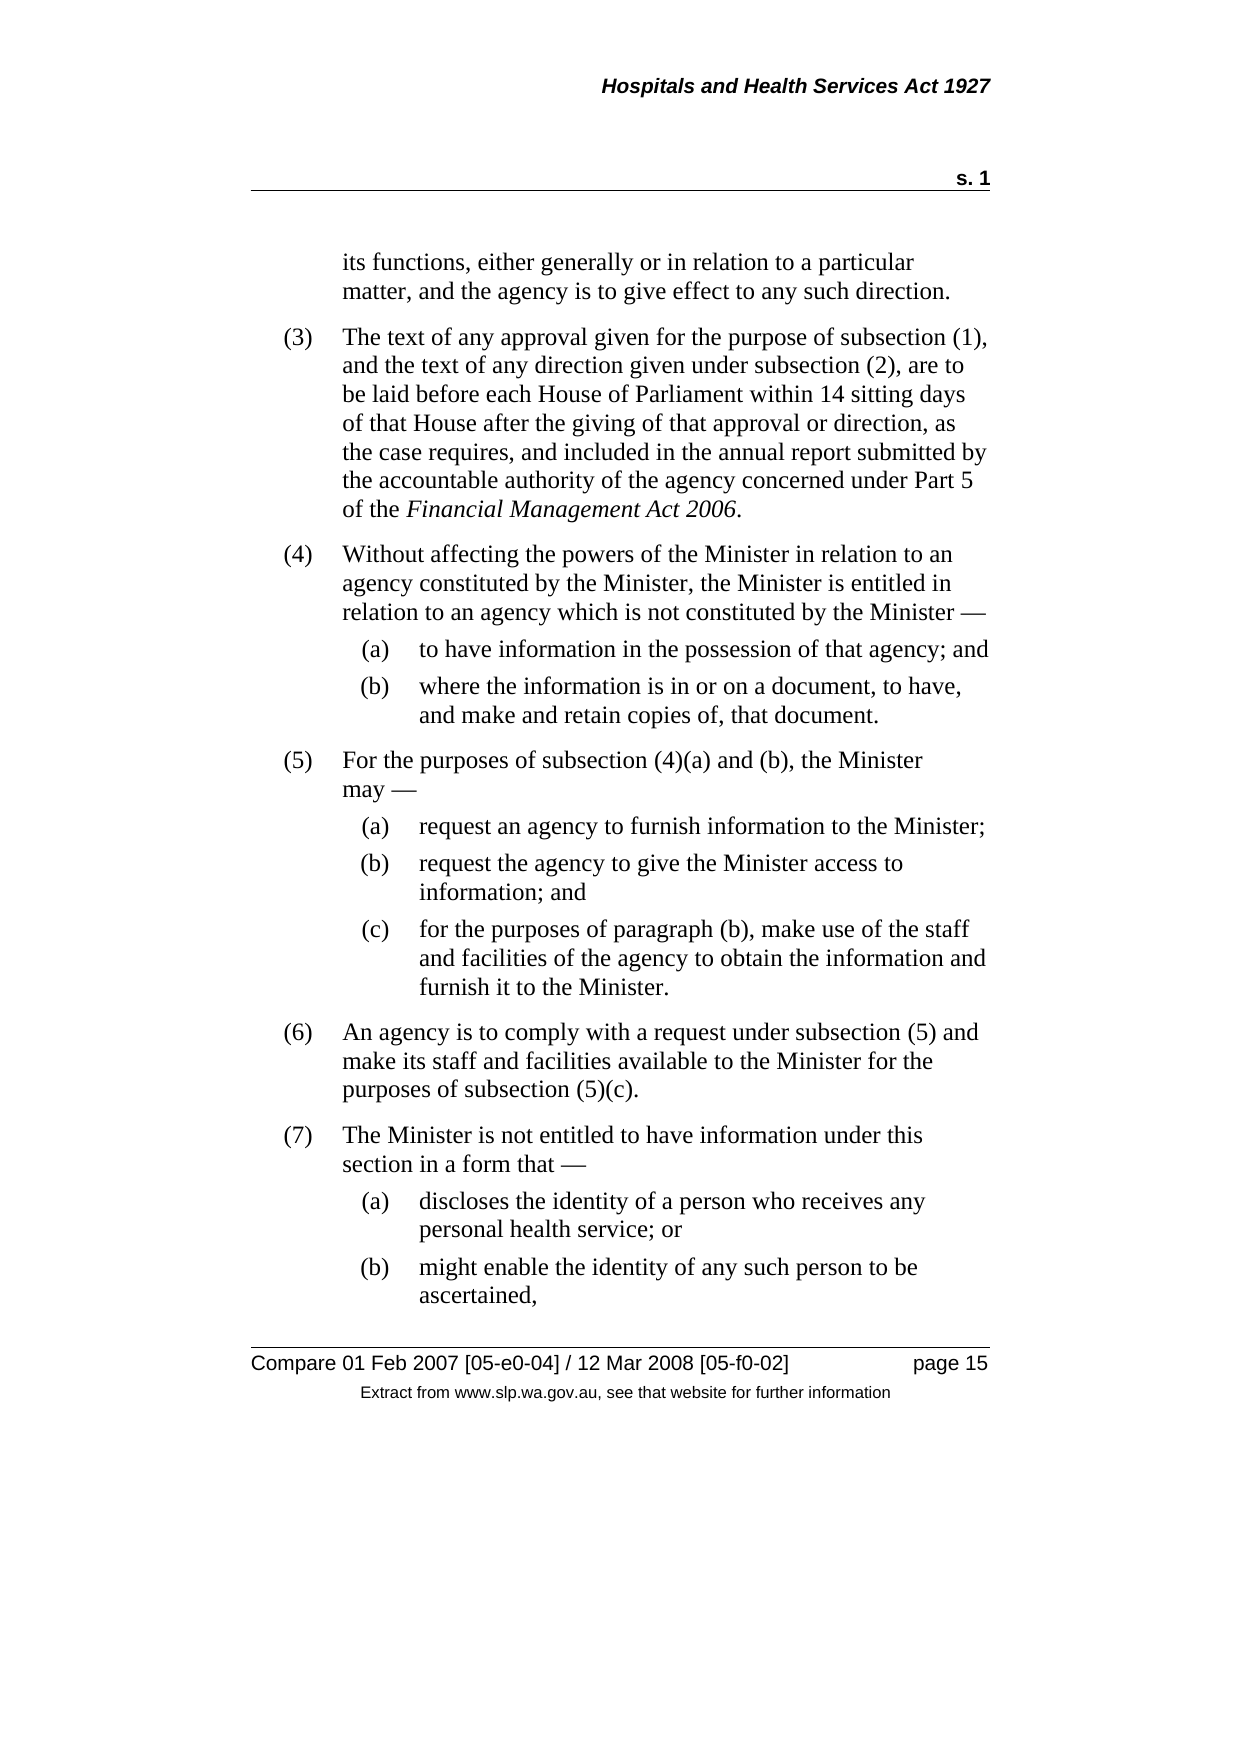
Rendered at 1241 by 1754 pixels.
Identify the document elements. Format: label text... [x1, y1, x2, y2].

text (4) Without affecting the powers of the Minister in relation to an agency constituted by the Minister, the Minister is entitled in relation to an agency which is not constituted by the Minister — [251, 539, 990, 626]
text (6) An agency is to comply with a request under subsection (5) and make its staff and facilities available to the Minister for the purposes of subsection (5)(c). [251, 1017, 990, 1103]
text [251, 247, 990, 305]
text (b) where the information is in or on a document, to have, and make and retain copies of, that document. [251, 671, 990, 729]
text (5) For the purposes of subsection (4)(a) and (b), the Minister may — [251, 745, 990, 803]
text (a) to have information in the possession of that agency; and [251, 634, 990, 663]
text (b) might enable the identity of any such person to be ascertained, [251, 1252, 990, 1309]
text (a) discloses the identity of a person who receives any personal health service; or [251, 1186, 990, 1243]
text (c) for the purposes of paragraph (b), make use of the staff and facilities of the agency to obtain the information and furnish it to the Minister. [251, 914, 990, 1000]
text (b) request the agency to give the Minister access to information; and [251, 848, 990, 906]
text (3) The text of any approval given for the purpose of subsection (1), and the text of any direction given under subsection (2), are to be laid before each House of Parliament within 14 sitting days of that House after the giving of that approval or direction, as the case requires, and included in the annual report submitted by the accountable authority of the agency concerned under Part 5 of the Financial Management Act 2006. [251, 322, 990, 523]
text (7) The Minister is not entitled to have information under this section in a form that — [251, 1120, 990, 1177]
text (a) request an agency to furnish information to the Minister; [251, 811, 990, 840]
